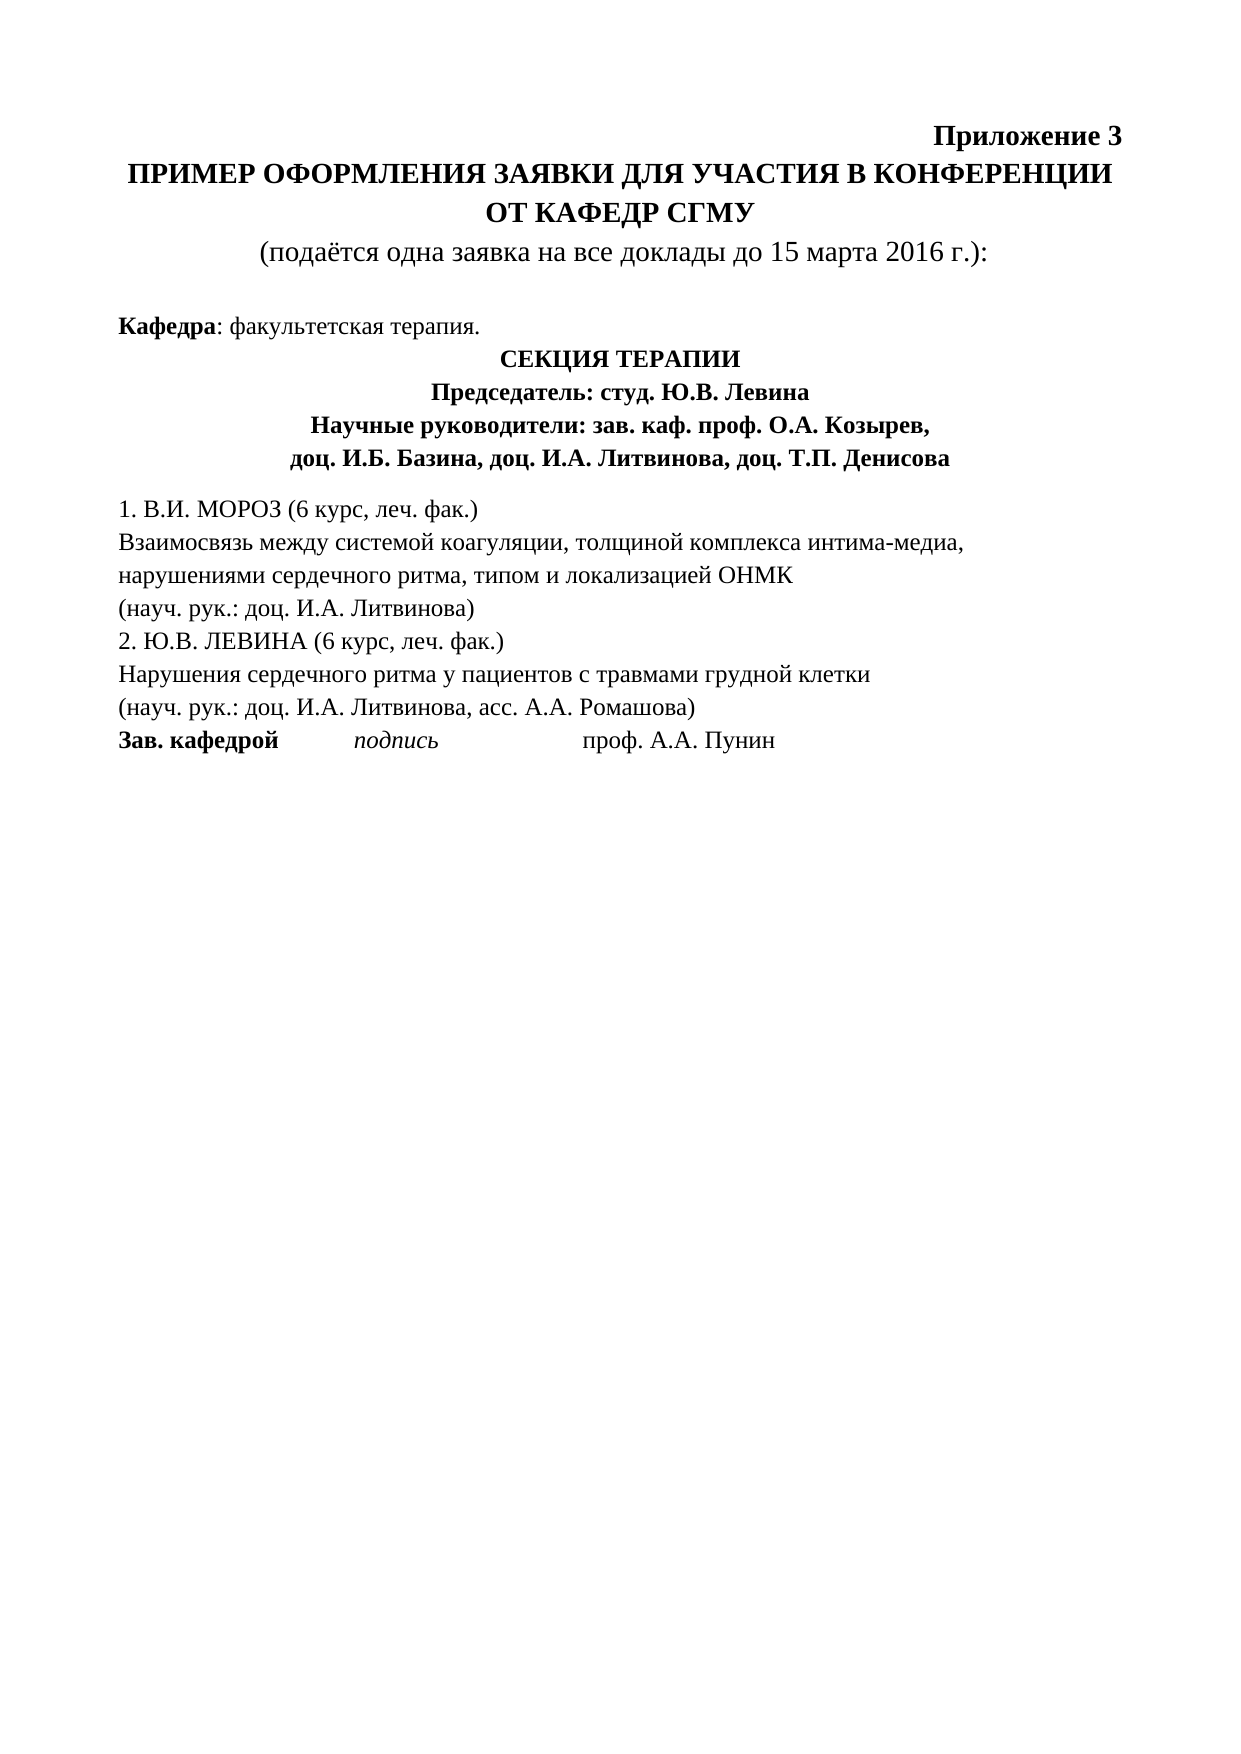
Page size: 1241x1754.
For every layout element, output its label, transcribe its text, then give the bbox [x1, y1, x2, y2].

text Взаимосвязь между системой коагуляции, толщиной комплекса интима-медиа, [118, 527, 1122, 556]
text Зав. кафедрой подпись проф. А.А. Пунин [118, 725, 1122, 754]
text 1. В.И. Мороз (6 курс, леч. фак.) [118, 494, 1122, 523]
text Кафедра: факультетская терапия. [118, 311, 1122, 339]
text ПРИМЕР ОФОРМЛЕНИЯ ЗАЯВКИ ДЛЯ УЧАСТИЯ В КОНФЕРЕНЦИИ ОТ КАФЕДР СГМУ [118, 157, 1122, 229]
text доц. И.Б. Базина, доц. И.А. Литвинова, доц. Т.П. Денисова [118, 443, 1122, 472]
text 2. Ю.В. Левина (6 курс, леч. фак.) [118, 626, 1122, 655]
text нарушениями сердечного ритма, типом и локализацией ОНМК [118, 560, 1122, 589]
text СЕКЦИЯ ТЕРАПИИ [118, 344, 1122, 373]
text Приложение 3 [118, 118, 1122, 152]
text Нарушения сердечного ритма у пациентов с травмами грудной клетки [118, 659, 1122, 688]
text Председатель: студ. Ю.В. Левина [118, 377, 1122, 406]
text (подаётся одна заявка на все доклады до 15 марта 2016 г.): [118, 234, 1122, 267]
text (науч. рук.: доц. И.А. Литвинова, асс. А.А. Ромашова) [118, 692, 1122, 721]
text Научные руководители: зав. каф. проф. О.А. Козырев, [118, 410, 1122, 439]
text (науч. рук.: доц. И.А. Литвинова) [118, 593, 1122, 622]
